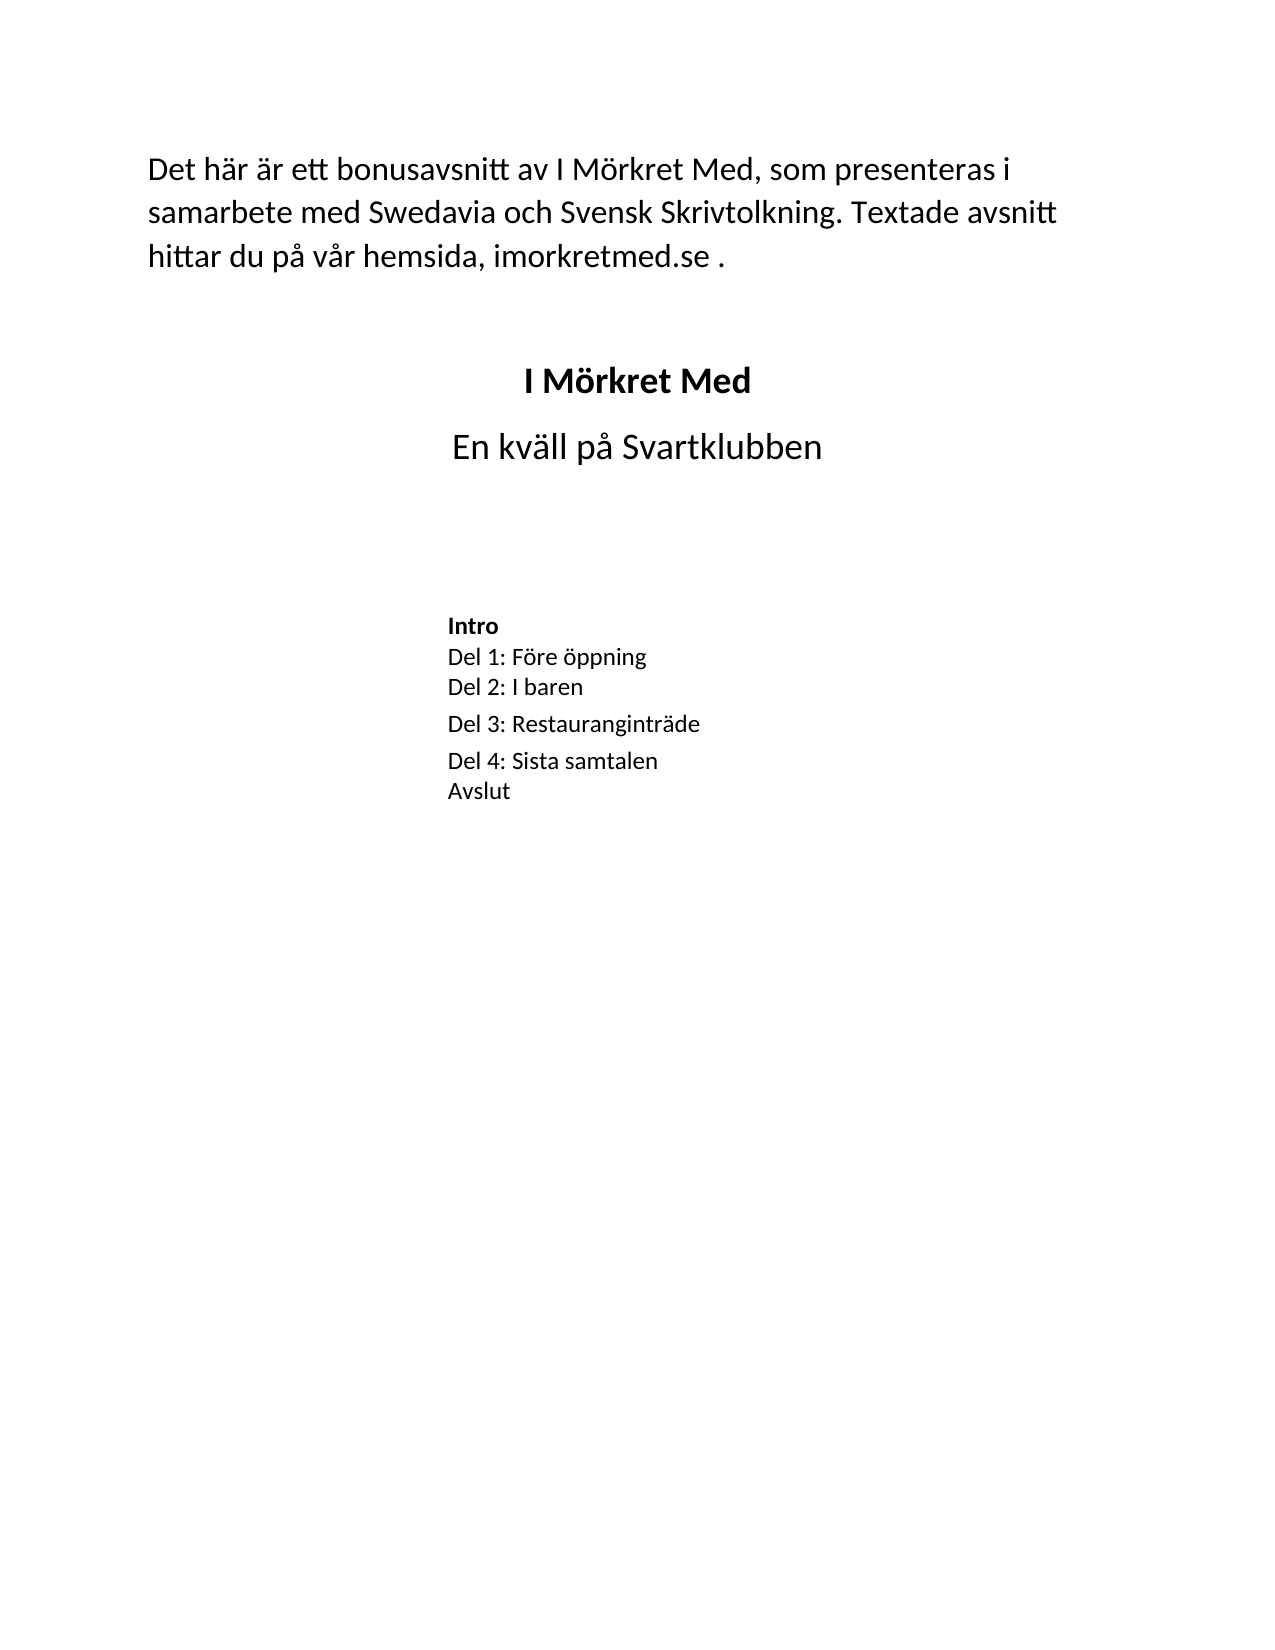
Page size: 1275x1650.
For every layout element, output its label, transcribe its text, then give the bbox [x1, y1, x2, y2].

text Del 3: Restauranginträde [448, 708, 1127, 739]
text Del 4: Sista samtalen Avslut [448, 745, 1127, 806]
text I Mörkret Med [148, 357, 1127, 403]
text En kväll på Svartklubben [148, 423, 1127, 469]
text Det här är ett bonusavsnitt av I Mörkret Med, som presenteras i samarbete med Swedavia och Svensk Skrivtolkning. Textade avsnitt hittar du på vår hemsida, imorkretmed.se . [148, 148, 1127, 276]
text Intro Del 1: Före öppning Del 2: I baren [448, 610, 1127, 702]
